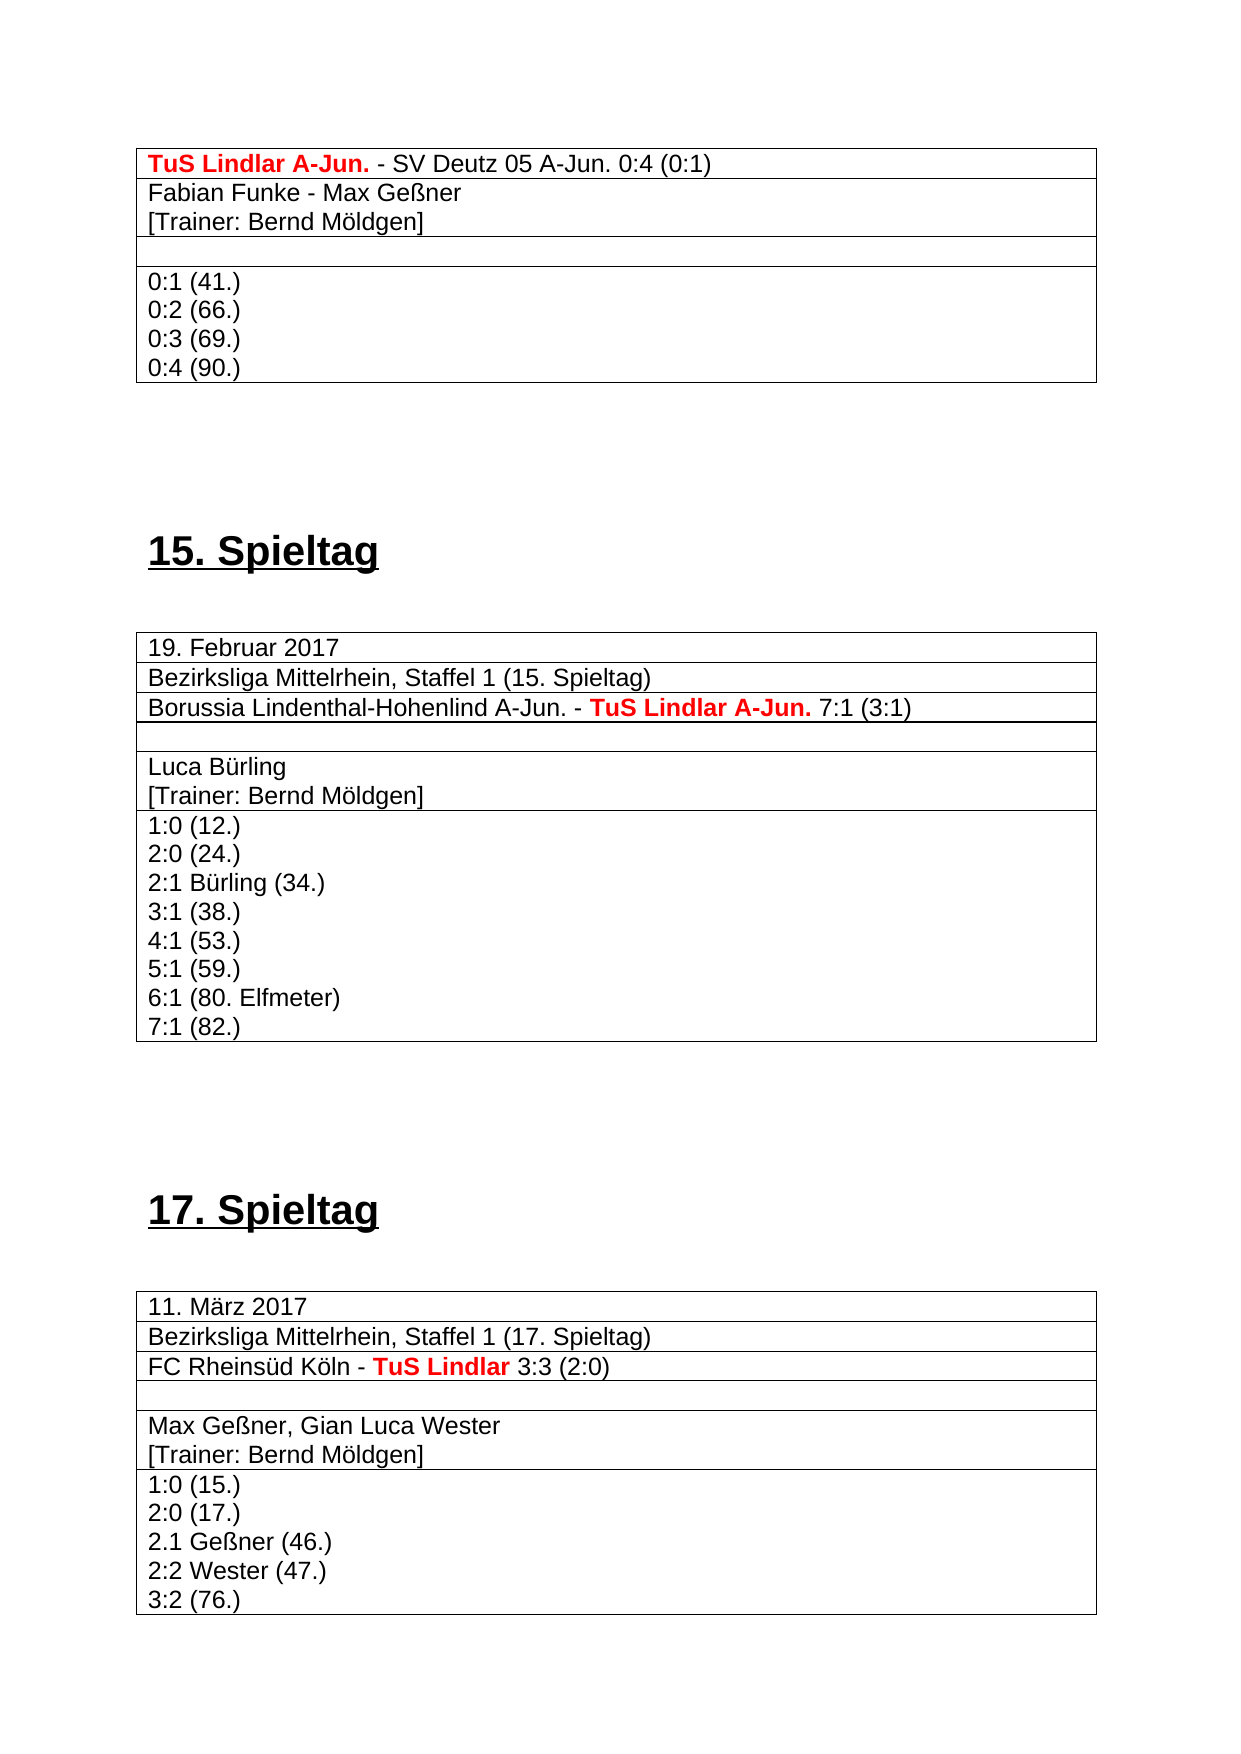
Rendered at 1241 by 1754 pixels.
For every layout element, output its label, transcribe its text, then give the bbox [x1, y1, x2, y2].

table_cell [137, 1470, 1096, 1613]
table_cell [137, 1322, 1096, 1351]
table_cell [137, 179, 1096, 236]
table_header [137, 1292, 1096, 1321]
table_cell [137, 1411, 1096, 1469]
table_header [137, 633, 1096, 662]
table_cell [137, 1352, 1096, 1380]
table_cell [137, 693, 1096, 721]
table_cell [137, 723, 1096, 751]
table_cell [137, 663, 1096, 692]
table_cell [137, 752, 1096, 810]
text 17. Spieltag [148, 1186, 1093, 1233]
text 15. Spieltag [148, 527, 1093, 574]
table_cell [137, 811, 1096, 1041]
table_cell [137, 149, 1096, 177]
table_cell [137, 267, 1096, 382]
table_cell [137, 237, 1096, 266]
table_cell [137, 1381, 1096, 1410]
